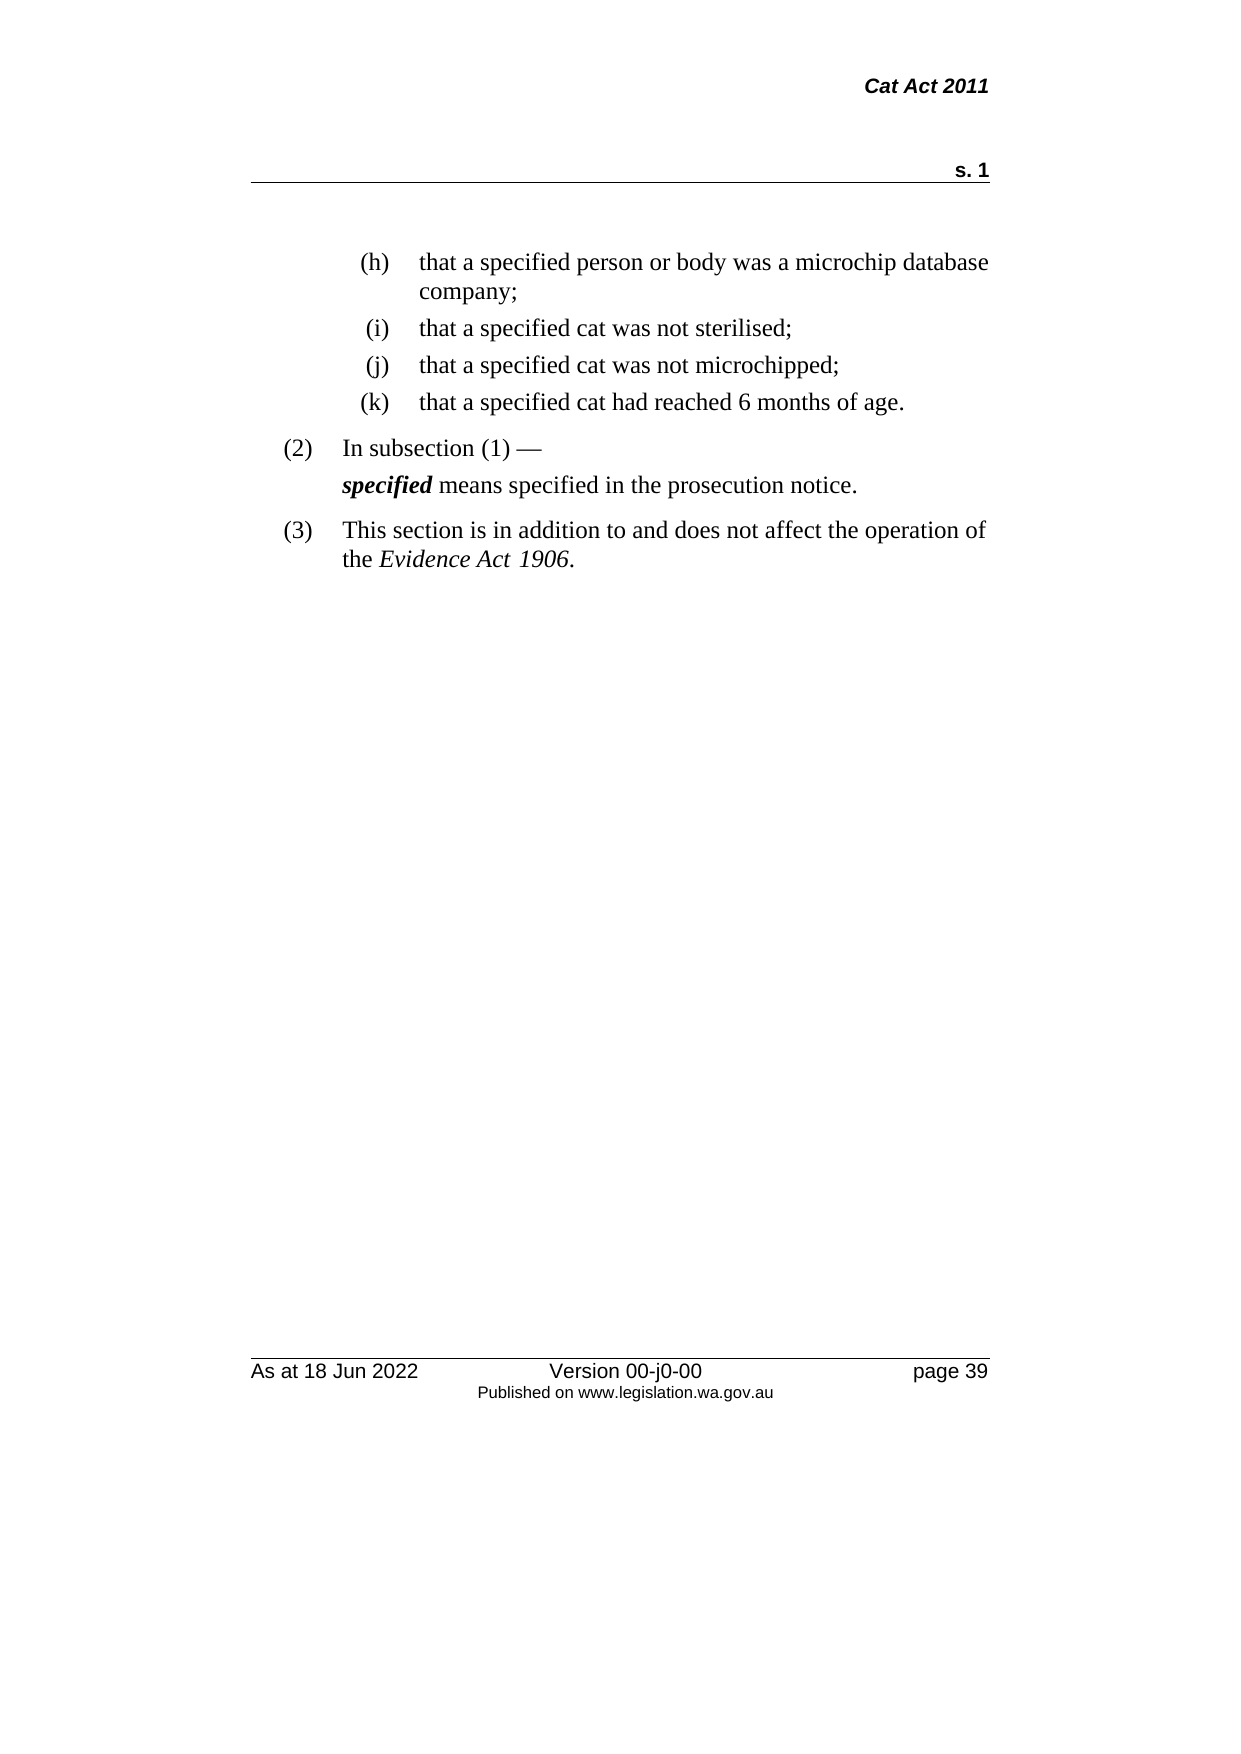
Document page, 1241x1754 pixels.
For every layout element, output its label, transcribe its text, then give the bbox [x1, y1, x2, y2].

text (h) that a specified person or body was a microchip database company; [251, 247, 990, 305]
text (j) that a specified cat was not microchipped; [251, 350, 990, 379]
text (k) that a specified cat had reached 6 months of age. [251, 387, 990, 416]
text specified means specified in the prosecution notice. [251, 470, 990, 499]
text (2) In subsection (1) — [251, 433, 990, 462]
text (i) that a specified cat was not sterilised; [251, 313, 990, 342]
text (3) This section is in addition to and does not affect the operation of the Evidence Act 1906. [251, 515, 990, 573]
